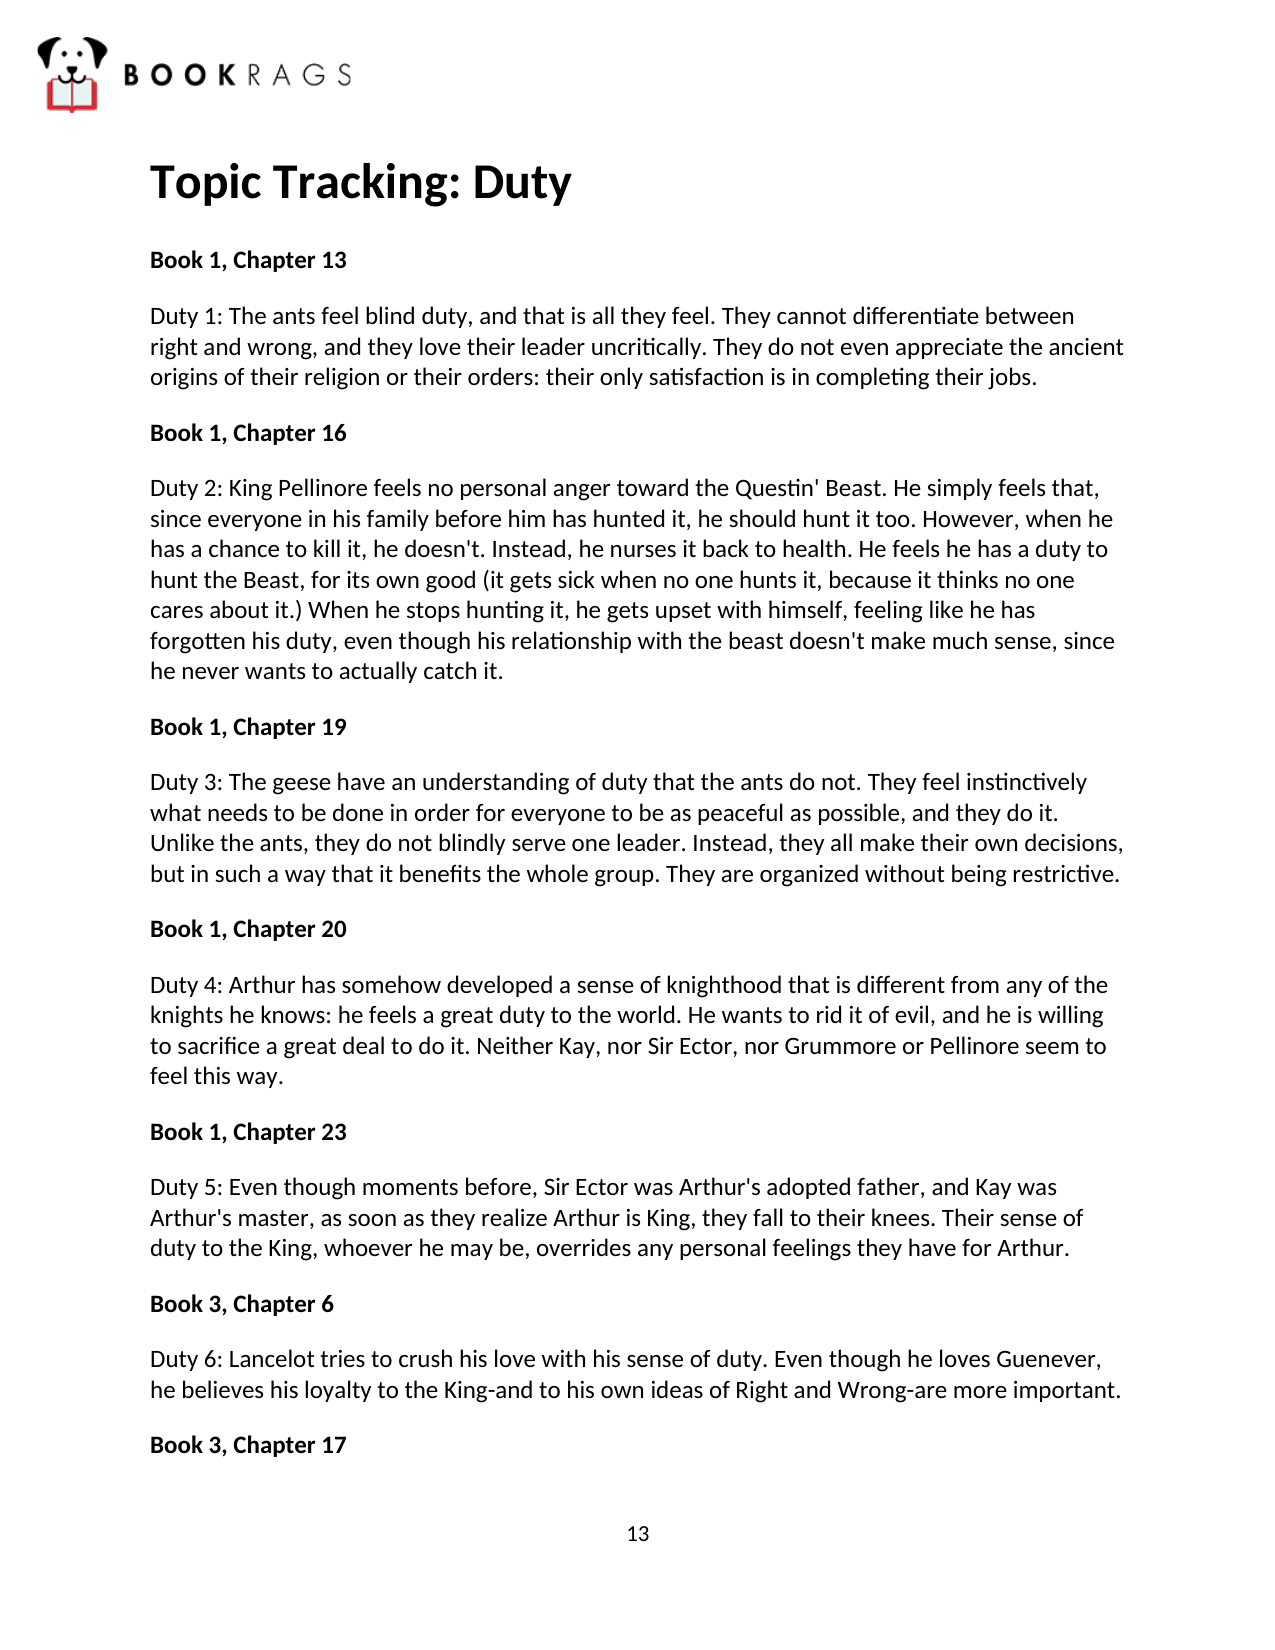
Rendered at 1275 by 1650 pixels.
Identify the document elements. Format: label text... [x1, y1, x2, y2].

text Book 1, Chapter 16 [150, 417, 1125, 447]
text Topic Tracking: Duty [150, 150, 1125, 211]
text Book 1, Chapter 20 [150, 913, 1125, 944]
picture [37, 37, 351, 113]
text Duty 3: The geese have an understanding of duty that the ants do not. They feel instinctively what needs to be done in order for everyone to be as peaceful as possible, and they do it. Unlike the ants, they do not blindly serve one leader. Instead, they all make their own decisions, but in such a way that it benefits the whole group. They are organized without being restrictive. [150, 766, 1125, 888]
text Duty 6: Lancelot tries to crush his love with his sense of duty. Even though he loves Guenever, he believes his loyalty to the King-and to his own ideas of Right and Wrong-are more important. [150, 1344, 1125, 1405]
text Book 1, Chapter 23 [150, 1116, 1125, 1147]
text Book 3, Chapter 6 [150, 1288, 1125, 1319]
text Book 3, Chapter 17 [150, 1430, 1125, 1460]
text Duty 4: Arthur has somehow developed a sense of knighthood that is different from any of the knights he knows: he feels a great duty to the world. He wants to rid it of evil, and he is willing to sacrifice a great deal to do it. Neither Kay, nor Sir Ector, nor Grummore or Pellinore seem to feel this way. [150, 969, 1125, 1091]
text Book 1, Chapter 13 [150, 244, 1125, 275]
text Duty 2: King Pellinore feels no personal anger toward the Questin' Beast. He simply feels that, since everyone in his family before him has hunted it, he should hunt it too. However, when he has a chance to kill it, he doesn't. Instead, he nurses it back to health. He feels he has a duty to hunt the Beast, for its own good (it gets sick when no one hunts it, because it thinks no one cares about it.) When he stops hunting it, he gets upset with himself, feeling like he has forgotten his duty, even though his relationship with the beast doesn't make much sense, since he never wants to actually catch it. [150, 472, 1125, 686]
text Duty 1: The ants feel blind duty, and that is all they feel. They cannot differentiate between right and wrong, and they love their leader uncritically. They do not even appreciate the ancient origins of their religion or their orders: their only satisfaction is in completing their jobs. [150, 300, 1125, 392]
text Book 1, Chapter 19 [150, 711, 1125, 741]
text Duty 5: Even though moments before, Sir Ector was Arthur's adopted father, and Kay was Arthur's master, as soon as they realize Arthur is King, they fall to their knees. Their sense of duty to the King, whoever he may be, overrides any personal feelings they have for Arthur. [150, 1172, 1125, 1263]
